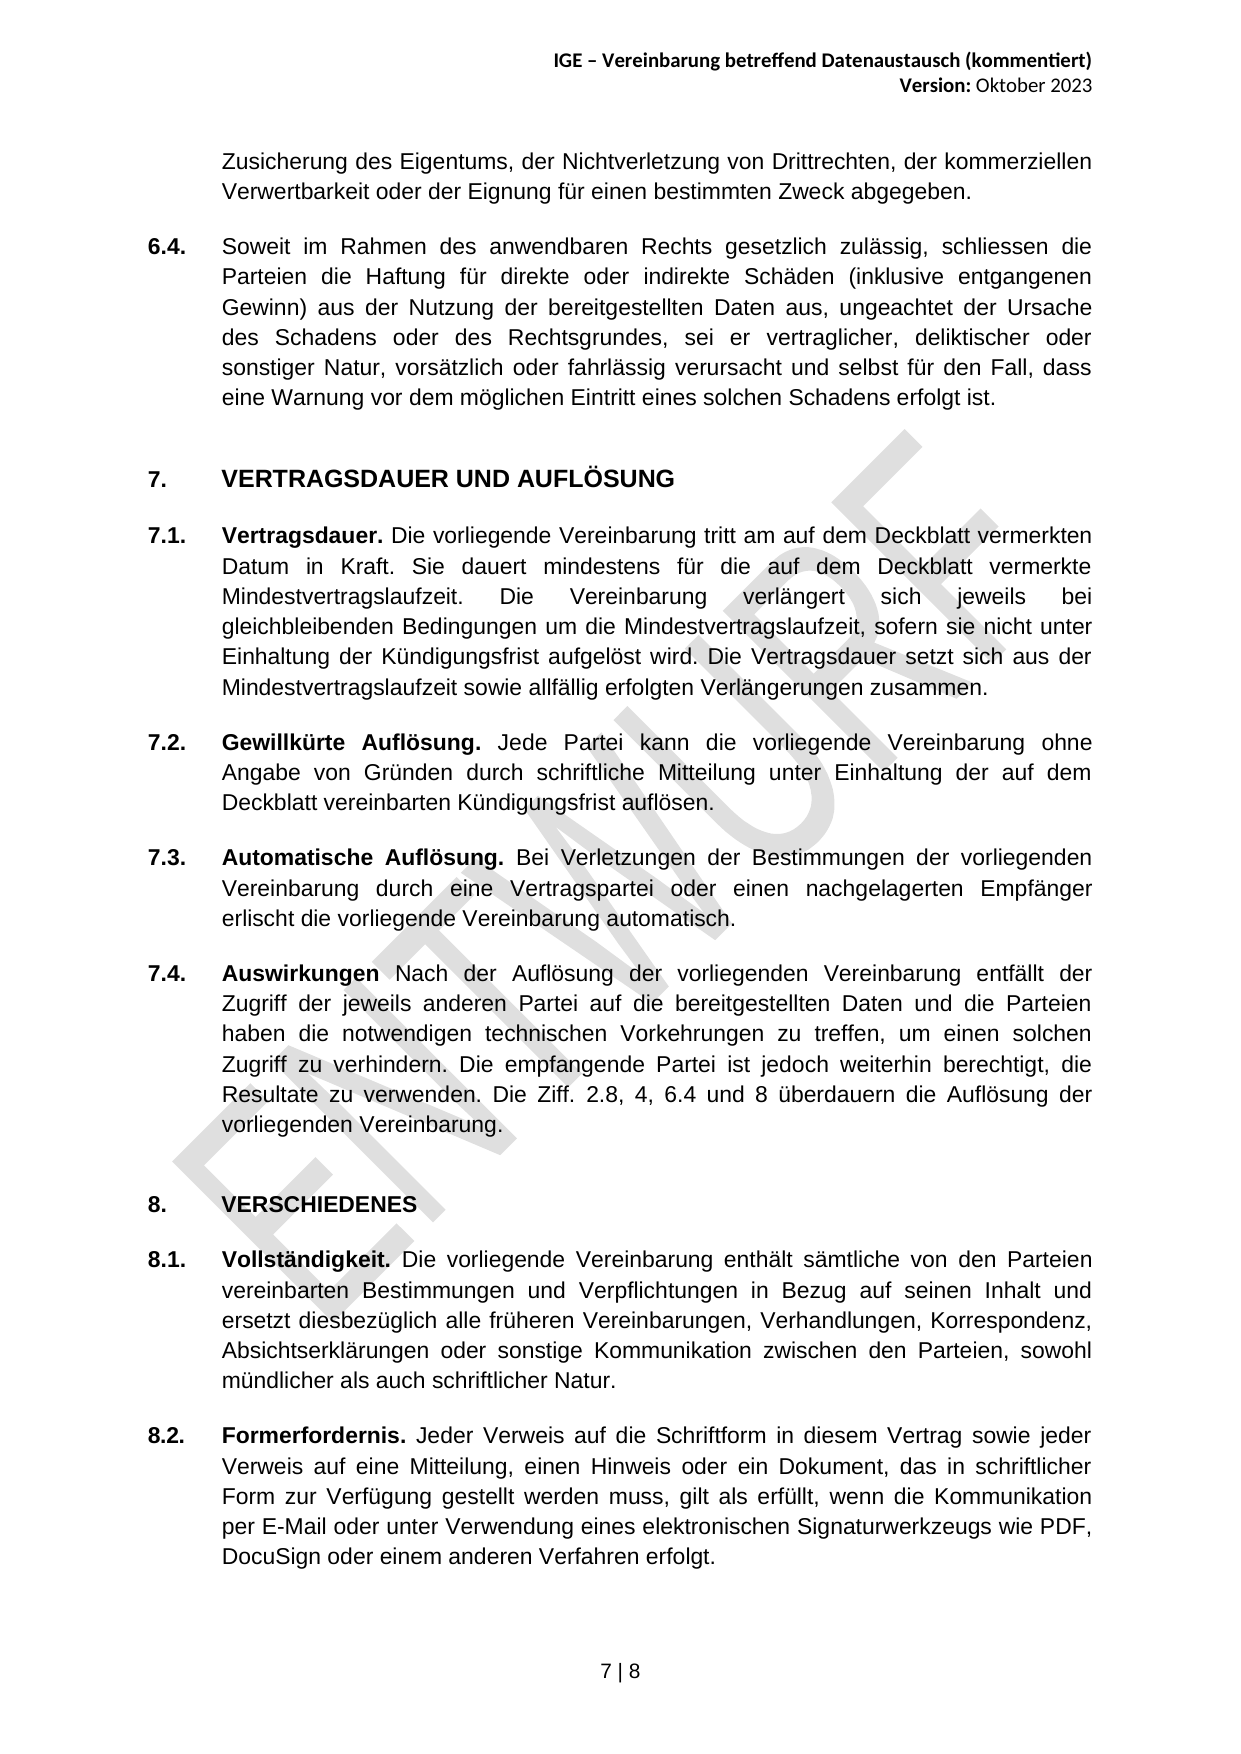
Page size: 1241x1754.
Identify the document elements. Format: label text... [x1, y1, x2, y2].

text Automatische Auflösung. Bei Verletzungen der Bestimmungen der vorliegenden Vereinbarung durch eine Vertragspartei oder einen nachgelagerten Empfänger erlischt die vorliegende Vereinbarung automatisch. [148, 844, 1092, 931]
text Soweit im Rahmen des anwendbaren Rechts gesetzlich zulässig, schliessen die Parteien die Haftung für direkte oder indirekte Schäden (inklusive entgangenen Gewinn) aus der Nutzung der bereitgestellten Daten aus, ungeachtet der Ursache des Schadens oder des Rechtsgrundes, sei er vertraglicher, deliktischer oder sonstiger Natur, vorsätzlich oder fahrlässig verursacht und selbst für den Fall, dass eine Warnung vor dem möglichen Eintritt eines solchen Schadens erfolgt ist. [148, 233, 1092, 411]
text Vertragsdauer. Die vorliegende Vereinbarung tritt am auf dem Deckblatt vermerkten Datum in Kraft. Sie dauert mindestens für die auf dem Deckblatt vermerkte Mindestvertragslaufzeit. Die Vereinbarung verlängert sich jeweils bei gleichbleibenden Bedingungen um die Mindestvertragslaufzeit, sofern sie nicht unter Einhaltung der Kündigungsfrist aufgelöst wird. Die Vertragsdauer setzt sich aus der Mindestvertragslaufzeit sowie allfällig erfolgten Verlängerungen zusammen. [148, 522, 1092, 700]
text Vollständigkeit. Die vorliegende Vereinbarung enthält sämtliche von den Parteien vereinbarten Bestimmungen und Verpflichtungen in Bezug auf seinen Inhalt und ersetzt diesbezüglich alle früheren Vereinbarungen, Verhandlungen, Korrespondenz, Absichtserklärungen oder sonstige Kommunikation zwischen den Parteien, sowohl mündlicher als auch schriftlicher Natur. [148, 1246, 1092, 1393]
title Verschiedenes [148, 1191, 1092, 1217]
text Gewillkürte Auflösung. Jede Partei kann die vorliegende Vereinbarung ohne Angabe von Gründen durch schriftliche Mitteilung unter Einhaltung der auf dem Deckblatt vereinbarten Kündigungsfrist auflösen. [148, 729, 1092, 815]
text Formerfordernis. Jeder Verweis auf die Schriftform in diesem Vertrag sowie jeder Verweis auf eine Mitteilung, einen Hinweis oder ein Dokument, das in schriftlicher Form zur Verfügung gestellt werden muss, gilt als erfüllt, wenn die Kommunikation per E-Mail oder unter Verwendung eines elektronischen Signaturwerkzeugs wie PDF, DocuSign oder einem anderen Verfahren erfolgt. [148, 1422, 1092, 1569]
text Auswirkungen Nach der Auflösung der vorliegenden Vereinbarung entfällt der Zugriff der jeweils anderen Partei auf die bereitgestellten Daten und die Parteien haben die notwendigen technischen Vorkehrungen zu treffen, um einen solchen Zugriff zu verhindern. Die empfangende Partei ist jedoch weiterhin berechtigt, die Resultate zu verwenden. Die Ziff. 2.8, 4, 6.4 und 8 überdauern die Auflösung der vorliegenden Vereinbarung. [148, 960, 1092, 1137]
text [148, 148, 1092, 204]
title Vertragsdauer und Auflösung [148, 464, 1092, 493]
